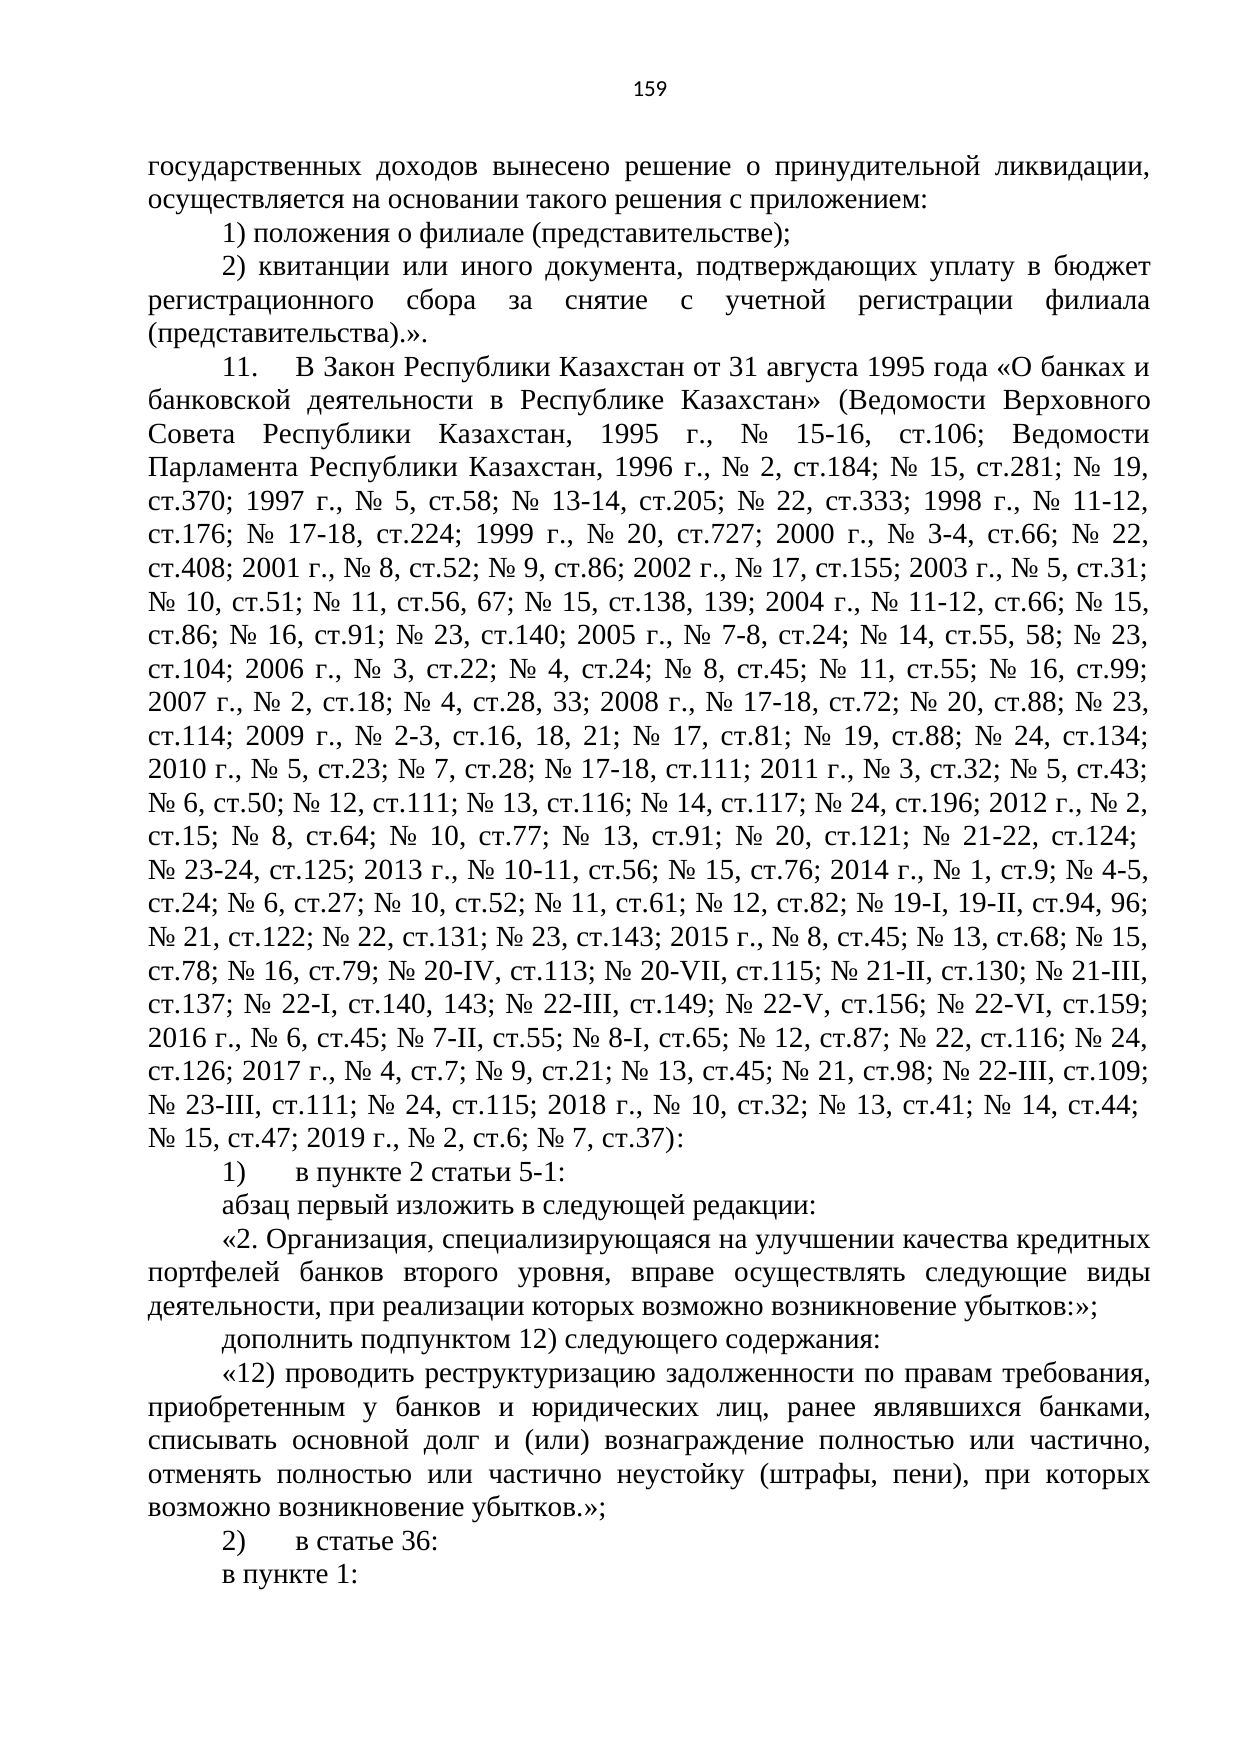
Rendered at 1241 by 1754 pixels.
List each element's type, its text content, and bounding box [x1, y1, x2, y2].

text 2) квитанции или иного документа, подтверждающих уплату в бюджет регистрационного сбора за снятие с учетной регистрации филиала (представительства).». [148, 248, 1152, 349]
list в пункте 1: [148, 1556, 1152, 1590]
list «12) проводить реструктуризацию задолженности по правам требования, приобретенным у банков и юридических лиц, ранее являвшихся банками, списывать основной долг и (или) вознаграждение полностью или частично, отменять полностью или частично неустойку (штрафы, пени), при которых возможно возникновение убытков.»; [148, 1355, 1152, 1523]
text 1) положения о филиале (представительстве); [148, 215, 1152, 248]
text «2. Организация, специализирующаяся на улучшении качества кредитных портфелей банков второго уровня, вправе осуществлять следующие виды деятельности, при реализации которых возможно возникновение убытков:»; [148, 1221, 1152, 1322]
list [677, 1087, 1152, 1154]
list в статье 36: [148, 1523, 1152, 1556]
list дополнить подпунктом 12) следующего содержания: [148, 1322, 1152, 1355]
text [148, 148, 1152, 215]
list абзац первый изложить в следующей редакции: [148, 1187, 1152, 1221]
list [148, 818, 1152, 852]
list в пункте 2 статьи 5-1: [148, 1154, 1152, 1187]
